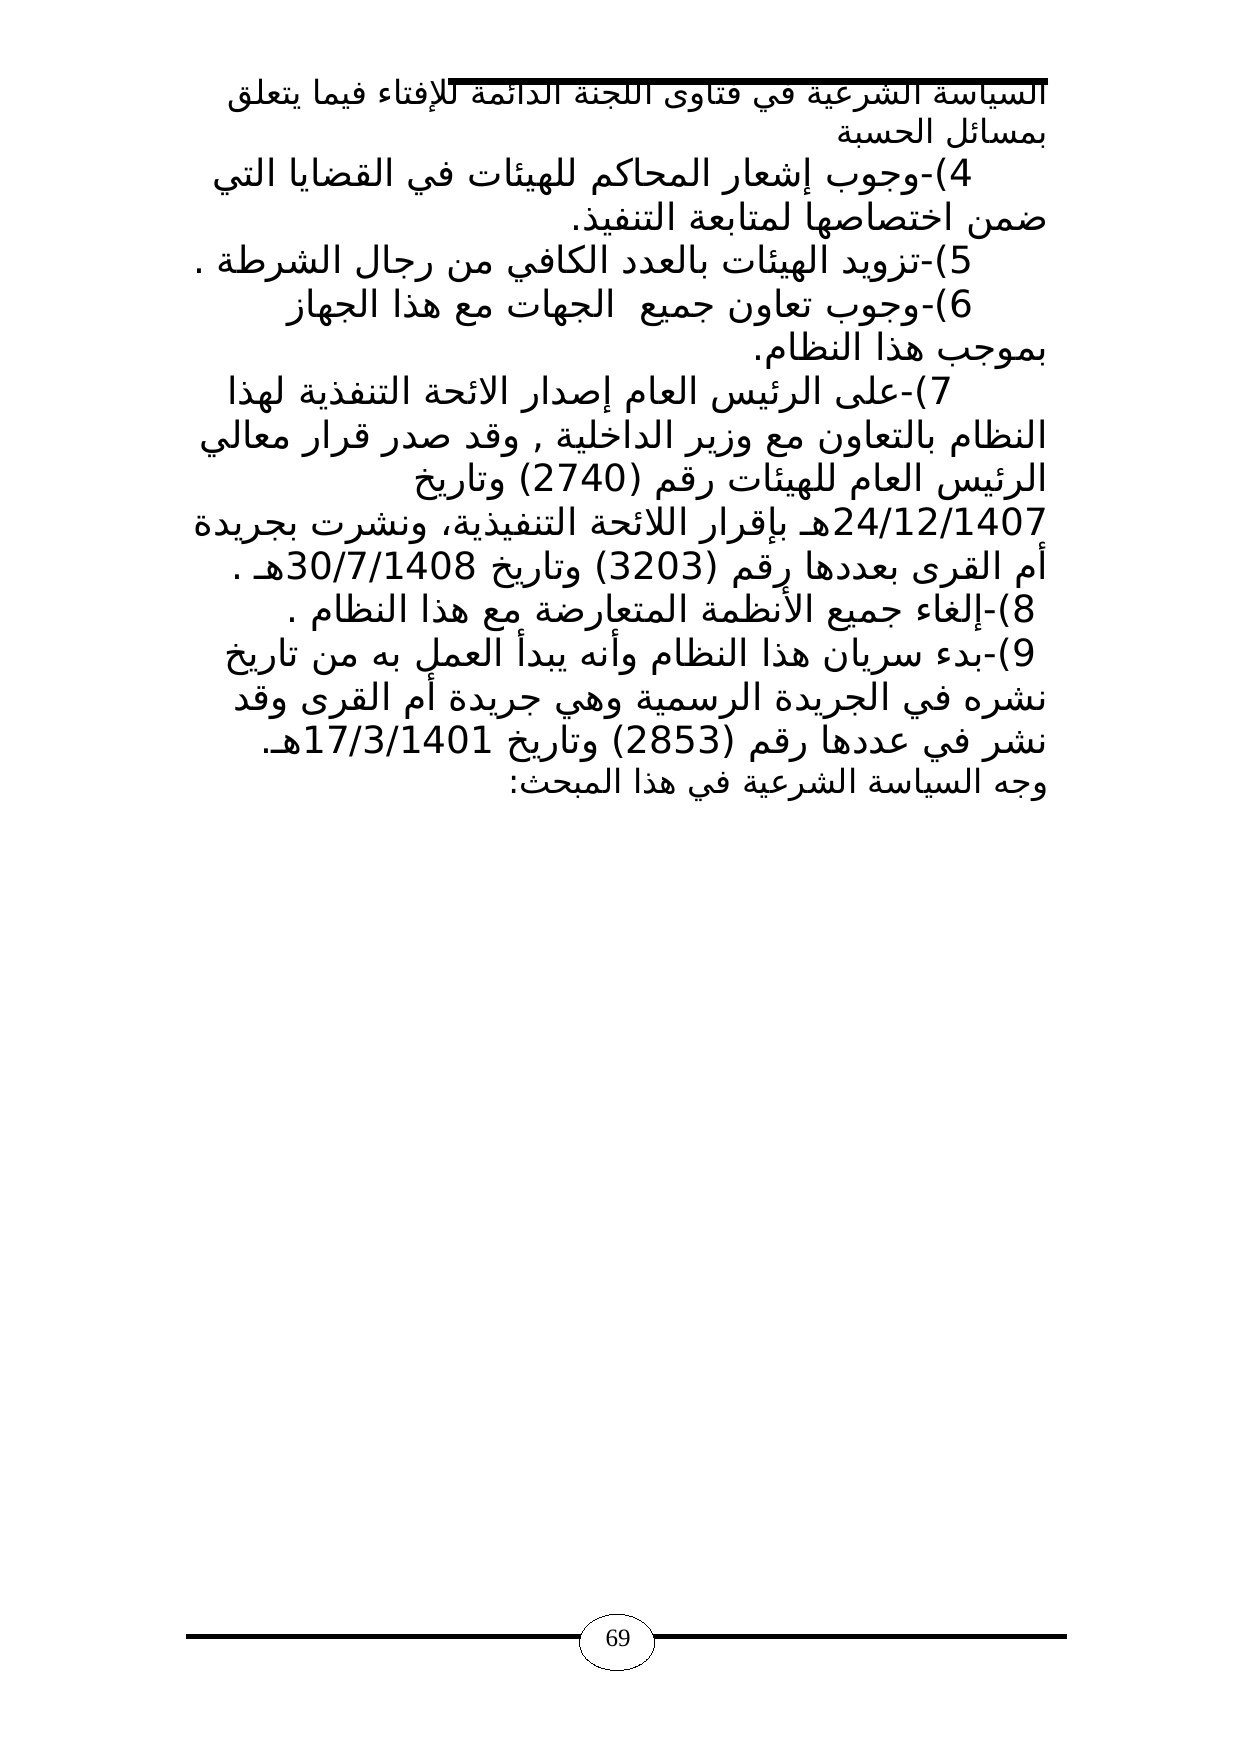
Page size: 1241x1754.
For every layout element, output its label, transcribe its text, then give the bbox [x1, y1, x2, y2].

text 5)-تزويد الهيئات بالعدد الكافي من رجال الشرطة . [187, 239, 1048, 282]
text وجه السياسة الشرعية في هذا المبحث: [187, 762, 1048, 801]
text 9)-بدء سريان هذا النظام وأنه يبدأ العمل به من تاريخ نشره في الجريدة الرسمية وهي جريدة أم القرى وقد نشر في عددها رقم (2853) وتاريخ 17/3/1401هـ. [187, 632, 1048, 762]
text 6)-وجوب تعاون جميع الجهات مع هذا الجهاز بموجب هذا النظام. [187, 282, 1048, 370]
text 4)-وجوب إشعار المحاكم للهيئات في القضايا التي ضمن اختصاصها لمتابعة التنفيذ. [187, 151, 1048, 239]
text 8)-إلغاء جميع الأنظمة المتعارضة مع هذا النظام . [187, 588, 1048, 632]
text 7)-على الرئيس العام إصدار الائحة التنفذية لهذا النظام بالتعاون مع وزير الداخلية , وقد صدر قرار معالي الرئيس العام للهيئات رقم (2740) وتاريخ 24/12/1407هـ بإقرار اللائحة التنفيذية، ونشرت بجريدة أم القرى بعددها رقم (3203) وتاريخ 30/7/1408هـ . [187, 370, 1048, 588]
